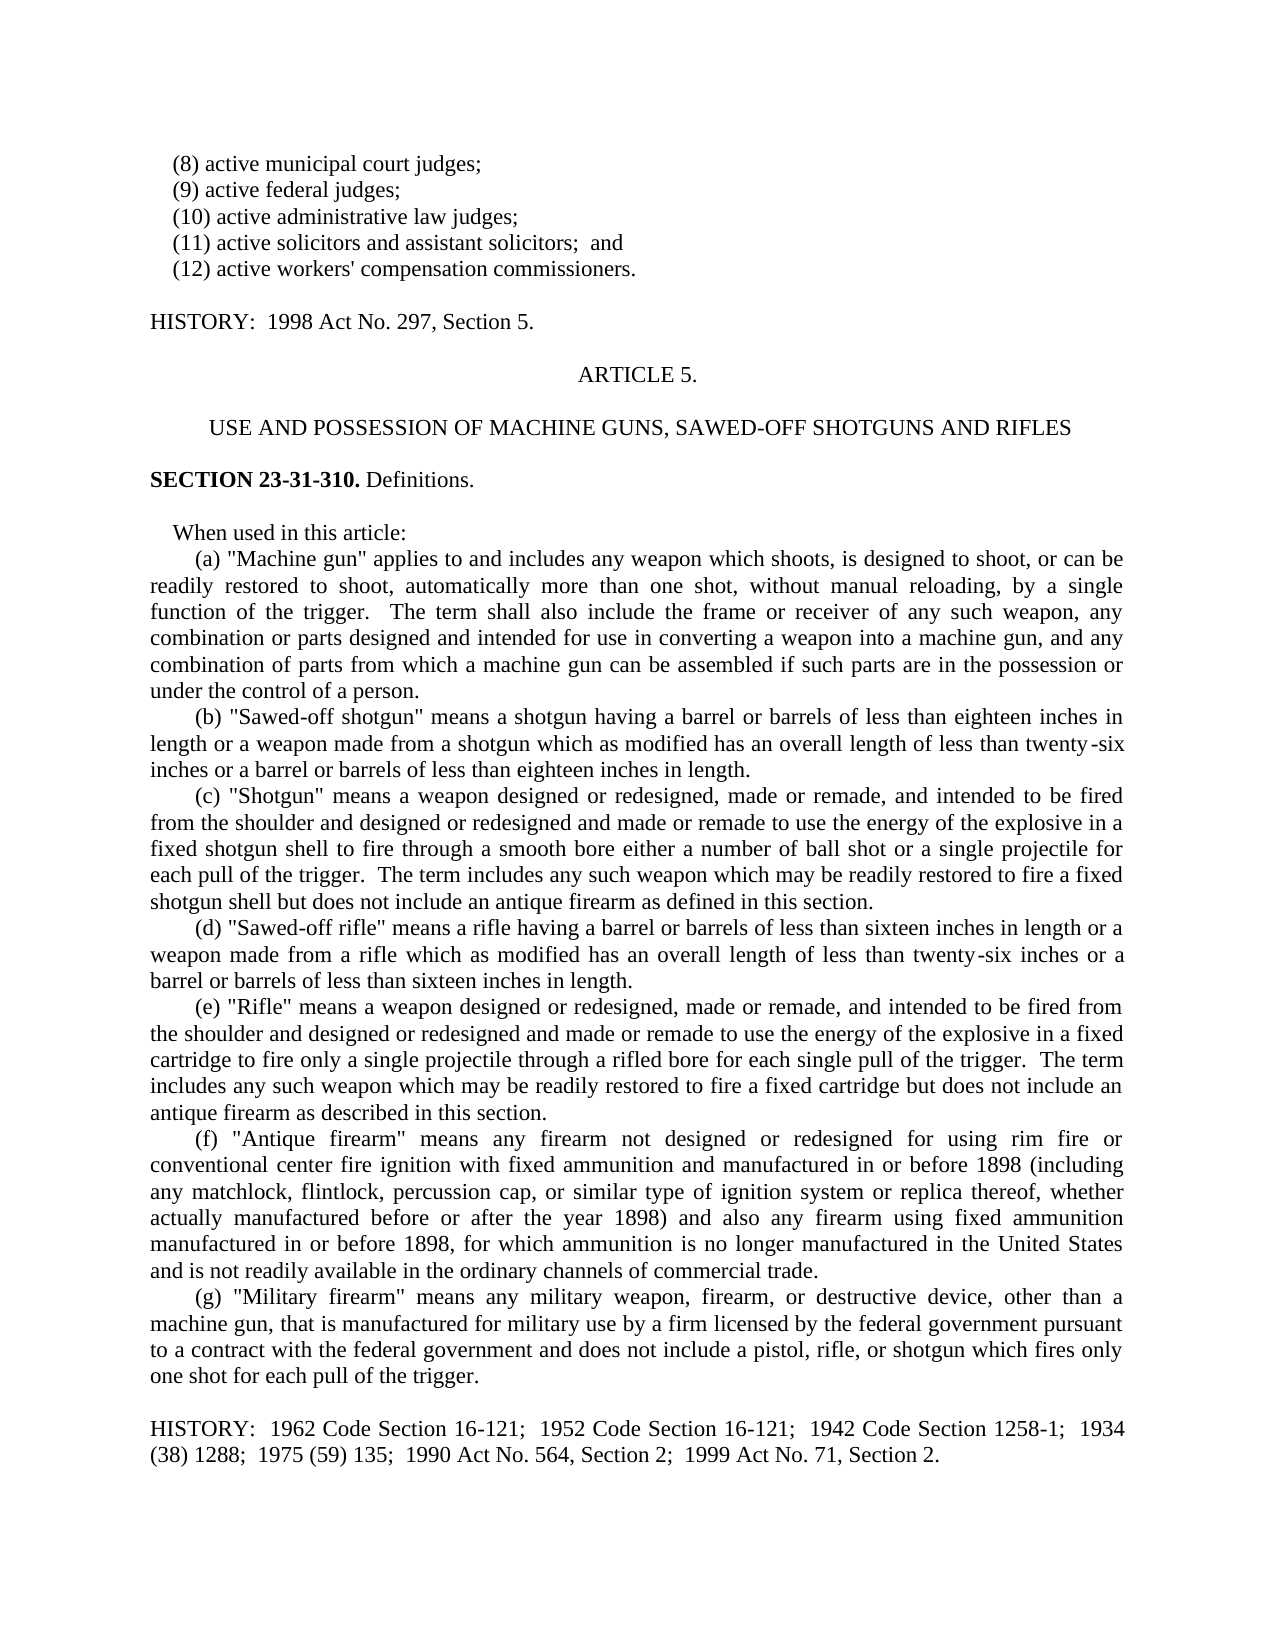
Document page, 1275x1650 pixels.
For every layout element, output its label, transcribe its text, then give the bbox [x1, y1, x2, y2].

text When used in this article: [150, 519, 1125, 545]
text (9) active federal judges; [150, 176, 1125, 203]
text (12) active workers' compensation commissioners. [150, 255, 1125, 282]
text (a) "Machine gun" applies to and includes any weapon which shoots, is designed to shoot, or can be readily restored to shoot, automatically more than one shot, without manual reloading, by a single function of the trigger. The term shall also include the frame or receiver of any such weapon, any combination or parts designed and intended for use in converting a weapon into a machine gun, and any combination of parts from which a machine gun can be assembled if such parts are in the possession or under the control of a person. [150, 545, 1125, 703]
text (11) active solicitors and assistant solicitors; and [150, 229, 1125, 255]
text USE AND POSSESSION OF MACHINE GUNS, SAWED-OFF SHOTGUNS AND RIFLES [150, 413, 1125, 440]
text ARTICLE 5. [150, 361, 1125, 387]
text HISTORY: 1998 Act No. 297, Section 5. [150, 308, 1125, 334]
text (e) "Rifle" means a weapon designed or redesigned, made or remade, and intended to be fired from the shoulder and designed or redesigned and made or remade to use the energy of the explosive in a fixed cartridge to fire only a single projectile through a rifled bore for each single pull of the trigger. The term includes any such weapon which may be readily restored to fire a fixed cartridge but does not include an antique firearm as described in this section. [150, 993, 1125, 1125]
text (d) "Sawed-off rifle" means a rifle having a barrel or barrels of less than sixteen inches in length or a weapon made from a rifle which as modified has an overall length of less than twenty-six inches or a barrel or barrels of less than sixteen inches in length. [150, 914, 1125, 993]
text HISTORY: 1962 Code Section 16-121; 1952 Code Section 16-121; 1942 Code Section 1258-1; 1934 (38) 1288; 1975 (59) 135; 1990 Act No. 564, Section 2; 1999 Act No. 71, Section 2. [150, 1415, 1125, 1468]
text (8) active municipal court judges; [150, 150, 1125, 176]
text (10) active administrative law judges; [150, 203, 1125, 229]
text (f) "Antique firearm" means any firearm not designed or redesigned for using rim fire or conventional center fire ignition with fixed ammunition and manufactured in or before 1898 (including any matchlock, flintlock, percussion cap, or similar type of ignition system or replica thereof, whether actually manufactured before or after the year 1898) and also any firearm using fixed ammunition manufactured in or before 1898, for which ammunition is no longer manufactured in the United States and is not readily available in the ordinary channels of commercial trade. [150, 1125, 1125, 1283]
text SECTION 23-31-310. Definitions. [150, 466, 1125, 493]
text (g) "Military firearm" means any military weapon, firearm, or destructive device, other than a machine gun, that is manufactured for military use by a firm licensed by the federal government pursuant to a contract with the federal government and does not include a pistol, rifle, or shotgun which fires only one shot for each pull of the trigger. [150, 1283, 1125, 1389]
text (c) "Shotgun" means a weapon designed or redesigned, made or remade, and intended to be fired from the shoulder and designed or redesigned and made or remade to use the energy of the explosive in a fixed shotgun shell to fire through a smooth bore either a number of ball shot or a single projectile for each pull of the trigger. The term includes any such weapon which may be readily restored to fire a fixed shotgun shell but does not include an antique firearm as defined in this section. [150, 782, 1125, 914]
text (b) "Sawed-off shotgun" means a shotgun having a barrel or barrels of less than eighteen inches in length or a weapon made from a shotgun which as modified has an overall length of less than twenty-six inches or a barrel or barrels of less than eighteen inches in length. [150, 703, 1125, 782]
